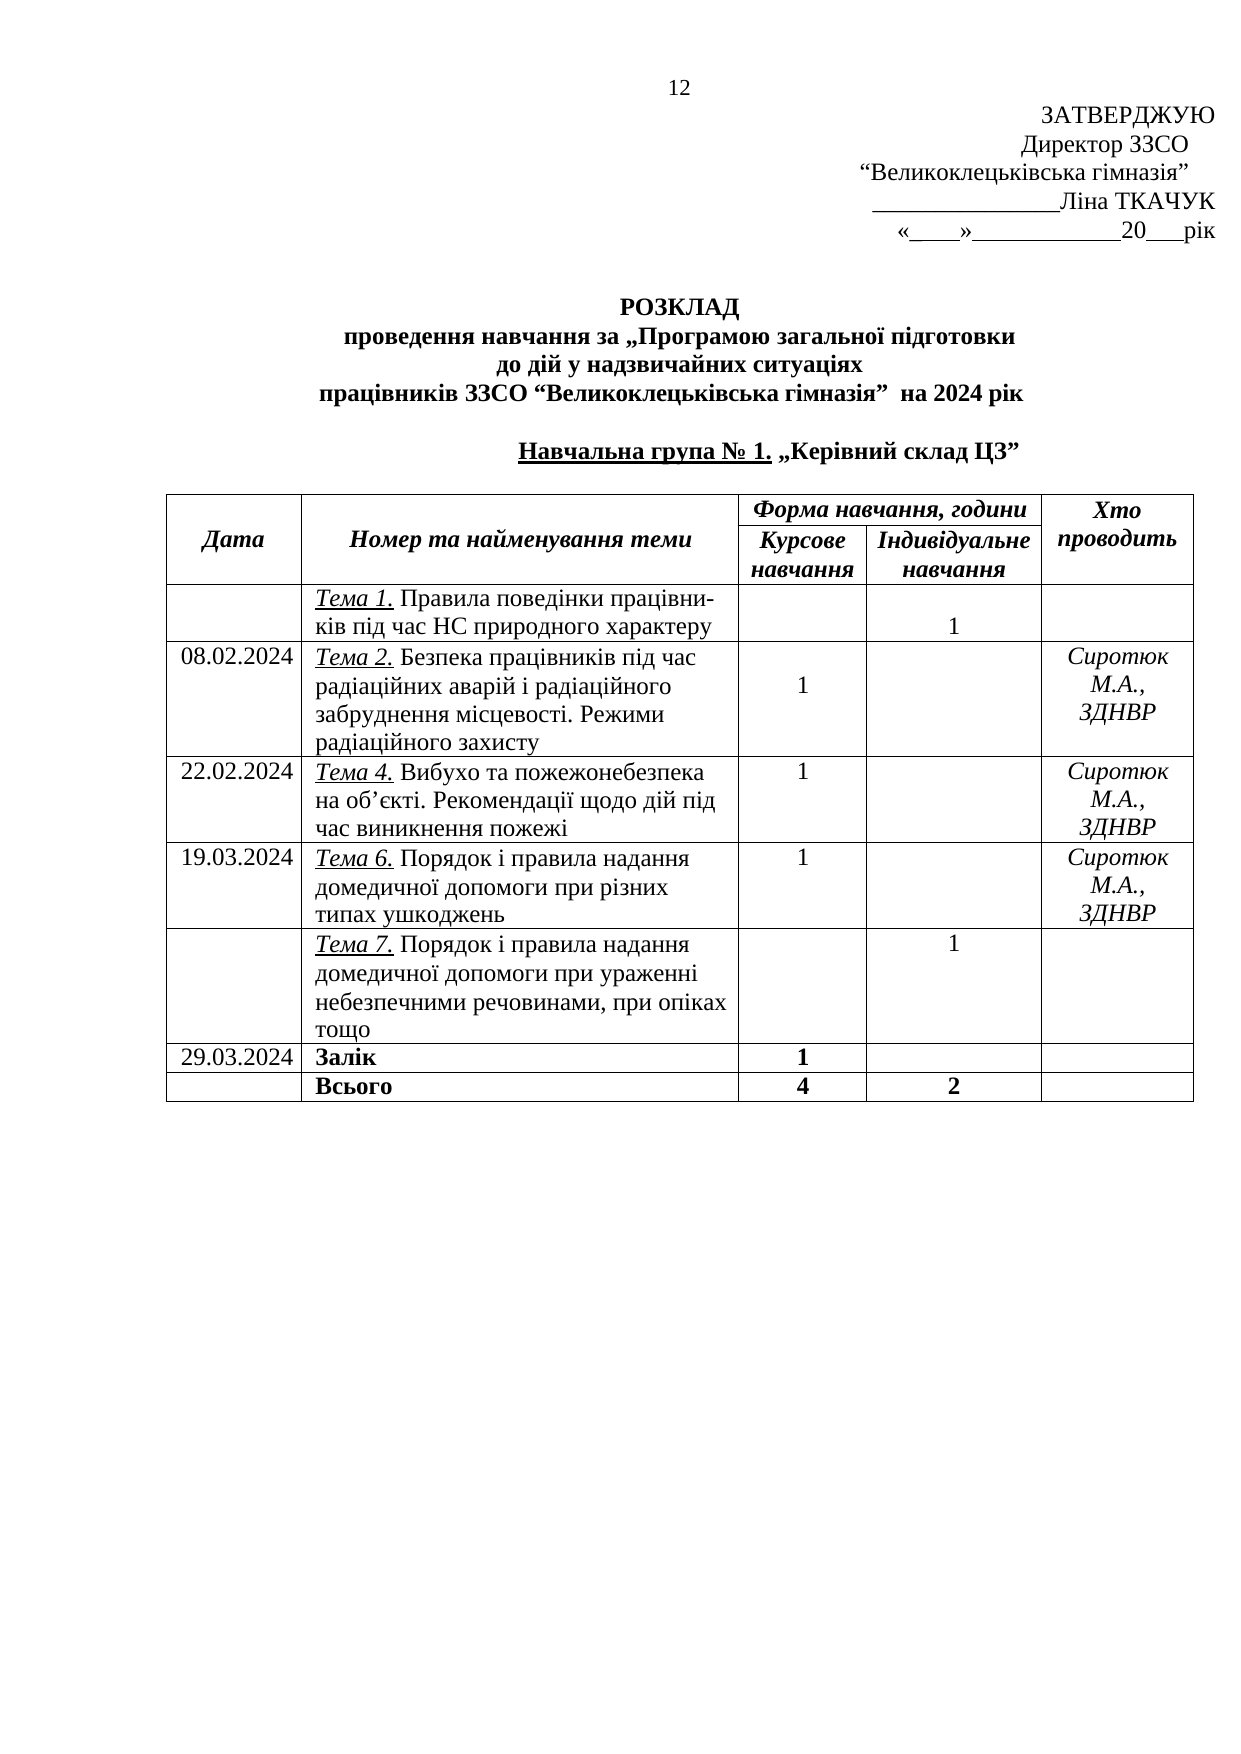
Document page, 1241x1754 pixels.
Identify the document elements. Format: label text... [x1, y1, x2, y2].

table_cell Курсове навчання [739, 526, 866, 583]
table_header Дата [167, 495, 301, 583]
table_cell [739, 929, 866, 1043]
table_cell Тема 2. Безпека працівників під час радіаційних аварій і радіаційного забруднення місцевості. Режими радіаційного захисту [302, 642, 738, 756]
table_cell 1 [739, 843, 866, 928]
table_cell 1 [739, 757, 866, 842]
table_cell Тема 4. Вибухо та пожежонебезпека на об’єкті. Рекомендації щодо дій під час виникнення пожежі [302, 757, 738, 842]
text Директор ЗЗСО [127, 129, 1189, 157]
text «_ » 20 рік [796, 215, 1215, 244]
table_cell Тема 6. Порядок і правила надання домедичної допомоги при різних типах ушкоджень [302, 843, 738, 928]
table_cell 1 [739, 642, 866, 756]
table_cell Тема 1. Правила поведінки працівни- ків під час НС природного характеру [302, 585, 738, 641]
table_cell Сиротюк М.А., ЗДНВР [1042, 757, 1193, 842]
table_cell [167, 929, 301, 1043]
table_cell [867, 1044, 1041, 1072]
table_cell Сиротюк М.А., ЗДНВР [1042, 843, 1193, 928]
text “Великоклецьківська гімназія” [127, 157, 1189, 186]
table_cell 1 [739, 1044, 866, 1072]
table_cell [167, 1073, 301, 1101]
table_cell [1042, 1073, 1193, 1101]
table_cell [167, 585, 301, 641]
table_cell Сиротюк М.А., ЗДНВР [1042, 642, 1193, 756]
text працівників ЗЗСО “Великоклецьківська гімназія” на 2024 рік [127, 378, 1215, 407]
table_cell Індивідуальне навчання [867, 526, 1041, 583]
text РОЗКЛАД [341, 292, 1018, 321]
text _______________Ліна ТКАЧУК [127, 186, 1215, 215]
table_cell [867, 843, 1041, 928]
table_cell Всього [302, 1073, 738, 1101]
table_cell 29.03.2024 [167, 1044, 301, 1072]
table_cell 1 [867, 585, 1041, 641]
table_cell 22.02.2024 [167, 757, 301, 842]
table_cell 08.02.2024 [167, 642, 301, 756]
table_cell Тема 7. Порядок і правила надання домедичної допомоги при ураженні небезпечними речовинами, при опіках тощо [302, 929, 738, 1043]
table_cell [1042, 1044, 1193, 1072]
table_header Форма навчання, години [739, 495, 1041, 525]
table_header Номер та найменування теми [302, 495, 738, 583]
table_cell [739, 585, 866, 641]
text Навчальна група № 1. „Керівний склад ЦЗ” [316, 436, 1215, 464]
table_cell [1042, 585, 1193, 641]
table_header Хто проводить [1042, 495, 1193, 583]
table_cell Залік [302, 1044, 738, 1072]
table_cell 2 [867, 1073, 1041, 1101]
text проведення навчання за „Програмою загальної підготовки до дій у надзвичайних ситуаціях [341, 321, 1018, 378]
table_cell 1 [867, 929, 1041, 1043]
table_cell [867, 757, 1041, 842]
table_cell 19.03.2024 [167, 843, 301, 928]
text ЗАТВЕРДЖУЮ [796, 100, 1215, 129]
table_cell [1042, 929, 1193, 1043]
table_cell 4 [739, 1073, 866, 1101]
table_cell [867, 642, 1041, 756]
